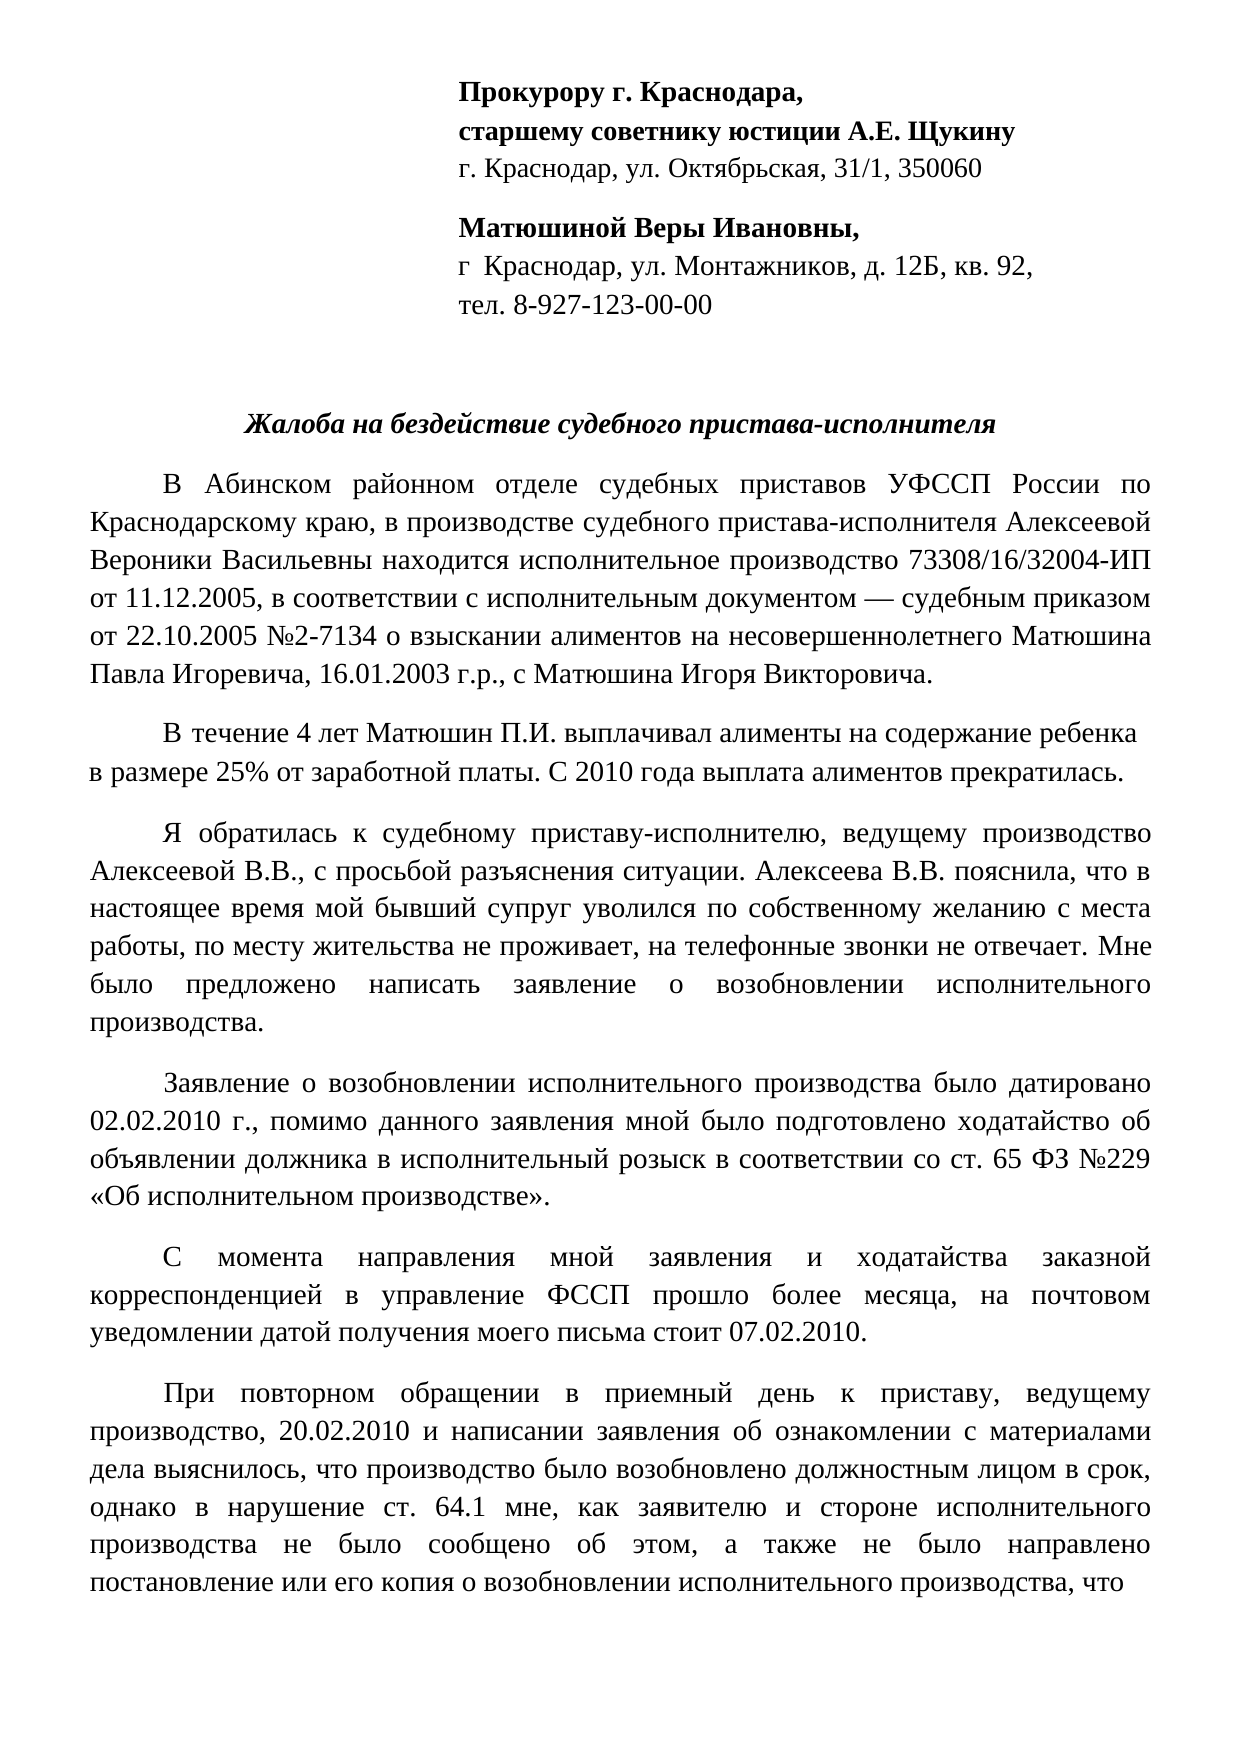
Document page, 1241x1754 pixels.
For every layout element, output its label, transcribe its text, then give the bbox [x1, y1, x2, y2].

list Абинском районном отделе судебных приставов УФССП России по Краснодарскому краю, в производстве судебного пристава-исполнителя Алексеевой Вероники Васильевны находится исполнительное производство 73308/16/32004-ИП от 11.12.2005, в соответствии с исполнительным документом — судебным приказом от 22.10.2005 №2-7134 о взыскании алиментов на несовершеннолетнего Матюшина Павла Игоревича, 16.01.2003 г.р., с Матюшина Игоря Викторовича. [89, 467, 1152, 689]
text Прокурору г. Краснодара, [458, 74, 1152, 107]
text При повторном обращении в приемный день к приставу, ведущему производство, 20.02.2010 и написании заявления об ознакомлении с материалами дела выяснилось, что производство было возобновлено должностным лицом в срок, однако в нарушение ст. 64.1 мне, как заявителю и стороне исполнительного производства не было сообщено об этом, а также не было направлено постановление или его копия о возобновлении исполнительного производства, что [89, 1375, 1152, 1598]
text Заявление о возобновлении исполнительного производства было датировано 02.02.2010 г., помимо данного заявления мной было подготовлено ходатайство об объявлении должника в исполнительный розыск в соответствии со ст. 65 ФЗ №229 «Об исполнительном производстве». [89, 1065, 1152, 1212]
text Жалоба на бездействие судебного пристава-исполнителя [89, 406, 1153, 440]
list течение 4 лет Матюшин П.И. выплачивал алименты на содержание ребенка [162, 715, 1152, 749]
list размере 25% от заработной платы. С 2010 года выплата алиментов прекратилась. [89, 754, 1152, 787]
text Матюшиной Веры Ивановны, [458, 210, 1152, 244]
text старшему советнику юстиции А.Е. Щукину г. Краснодар, ул. Октябрьская, 31/1, 350060 [458, 114, 1035, 184]
list обратилась к судебному приставу-исполнителю, ведущему производство Алексеевой В.В., с просьбой разъяснения ситуации. Алексеева В.В. пояснила, что в настоящее время мой бывший супруг уволился по собственному желанию с места работы, по месту жительства не проживает, на телефонные звонки не отвечает. Мне было предложено написать заявление о возобновлении исполнительного производства. [89, 815, 1152, 1037]
list момента направления мной заявления и ходатайства заказной корреспонденцией в управление ФССП прошло более месяца, на почтовом уведомлении датой получения моего письма стоит 07.02.2010. [89, 1239, 1152, 1348]
list Краснодар, ул. Монтажников, д. 12Б, кв. 92, [458, 248, 1152, 282]
text тел. 8-927-123-00-00 [458, 287, 1152, 320]
